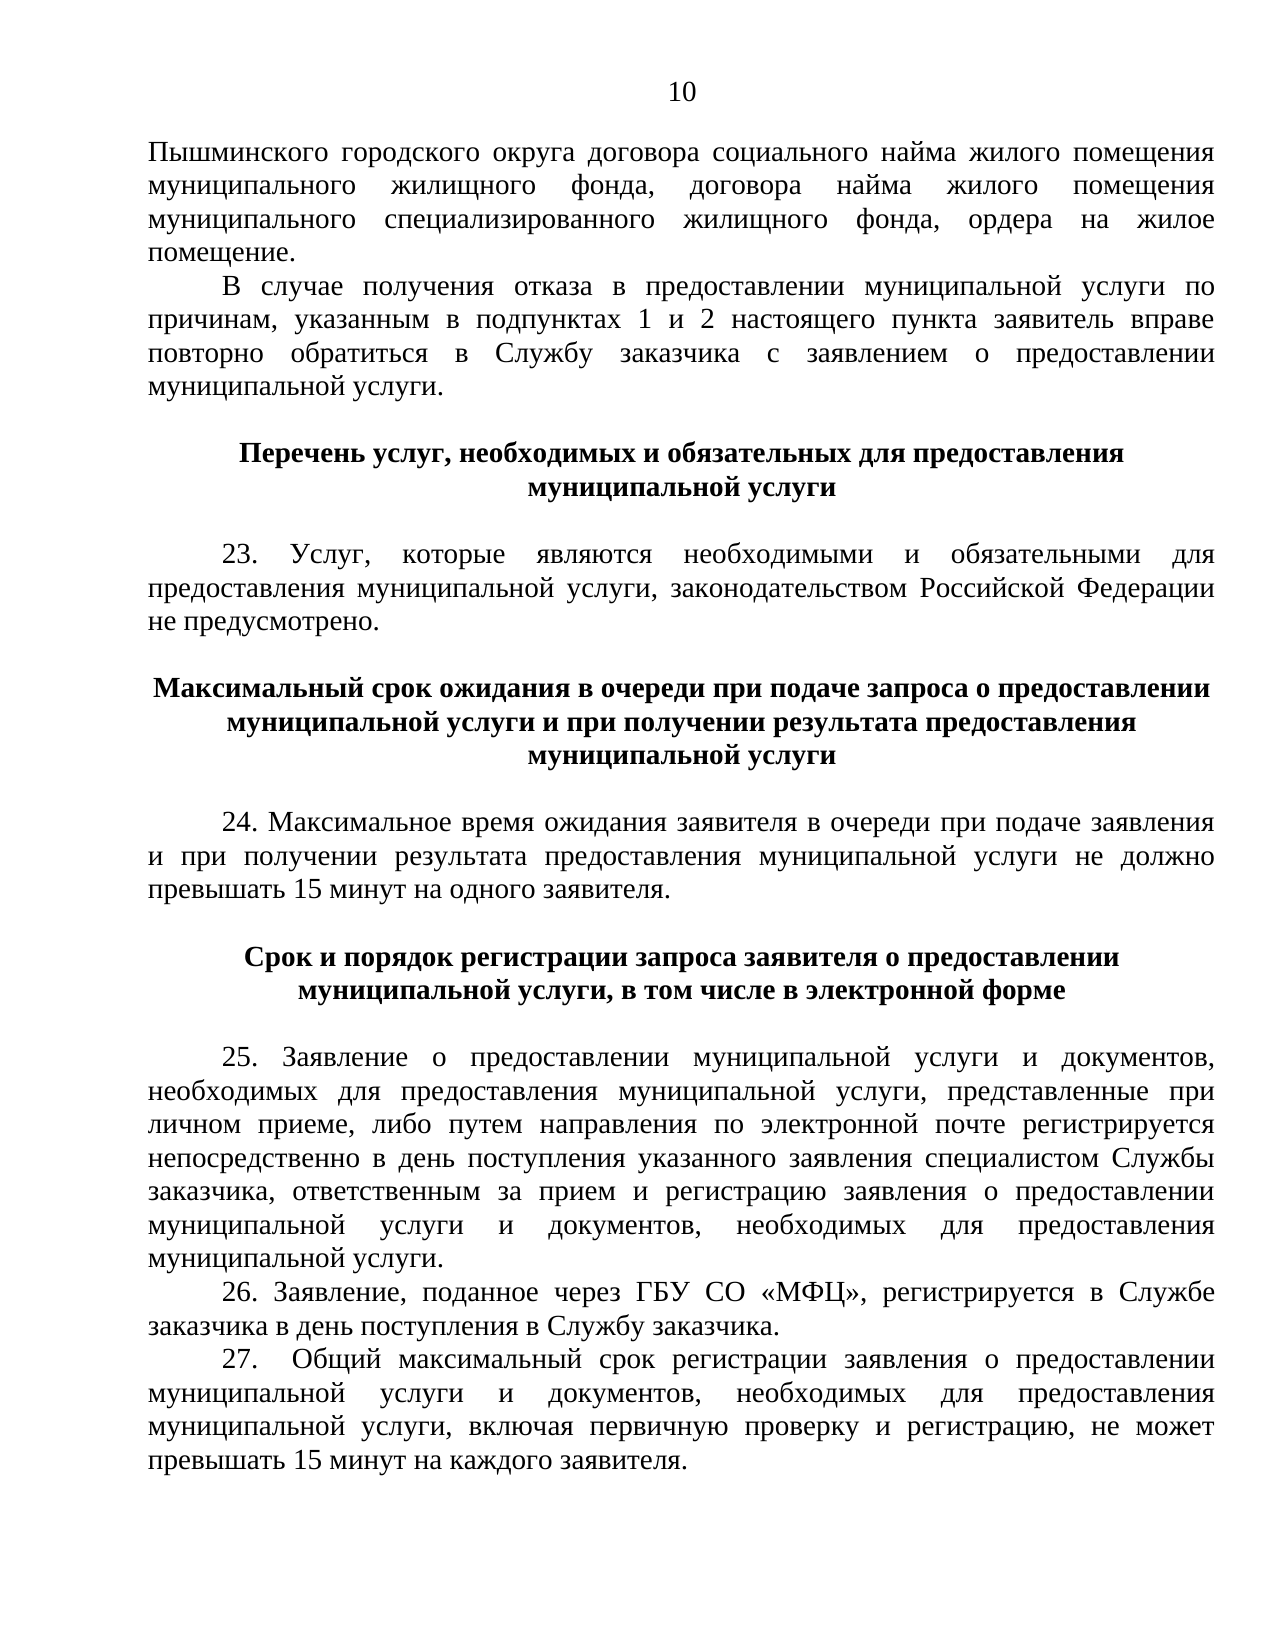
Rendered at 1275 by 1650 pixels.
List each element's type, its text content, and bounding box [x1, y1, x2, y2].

text 27. Общий максимальный срок регистрации заявления о предоставлении муниципальной услуги и документов, необходимых для предоставления муниципальной услуги, включая первичную проверку и регистрацию, не может превышать 15 минут на каждого заявителя. [148, 1341, 1216, 1475]
text В случае получения отказа в предоставлении муниципальной услуги по причинам, указанным в подпунктах 1 и 2 настоящего пункта заявитель вправе повторно обратиться в Службу заказчика с заявлением о предоставлении муниципальной услуги. [148, 268, 1216, 402]
text 23. Услуг, которые являются необходимыми и обязательными для предоставления муниципальной услуги, законодательством Российской Федерации не предусмотрено. [148, 536, 1216, 637]
title Максимальный срок ожидания в очереди при подаче запроса о предоставлении муниципальной услуги и при получении результата предоставления муниципальной услуги [148, 670, 1216, 771]
text 24. Максимальное время ожидания заявителя в очереди при подаче заявления и при получении результата предоставления муниципальной услуги не должно превышать 15 минут на одного заявителя. [148, 804, 1216, 905]
title Перечень услуг, необходимых и обязательных для предоставления муниципальной услуги [148, 436, 1216, 503]
text 26. Заявление, поданное через ГБУ СО «МФЦ», регистрируется в Службе заказчика в день поступления в Службу заказчика. [148, 1274, 1216, 1341]
title Срок и порядок регистрации запроса заявителя о предоставлении муниципальной услуги, в том числе в электронной форме [148, 939, 1216, 1006]
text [148, 134, 1216, 268]
text 25. Заявление о предоставлении муниципальной услуги и документов, необходимых для предоставления муниципальной услуги, представленные при личном приеме, либо путем направления по электронной почте регистрируется непосредственно в день поступления указанного заявления специалистом Службы заказчика, ответственным за прием и регистрацию заявления о предоставлении муниципальной услуги и документов, необходимых для предоставления муниципальной услуги. [148, 1039, 1216, 1274]
